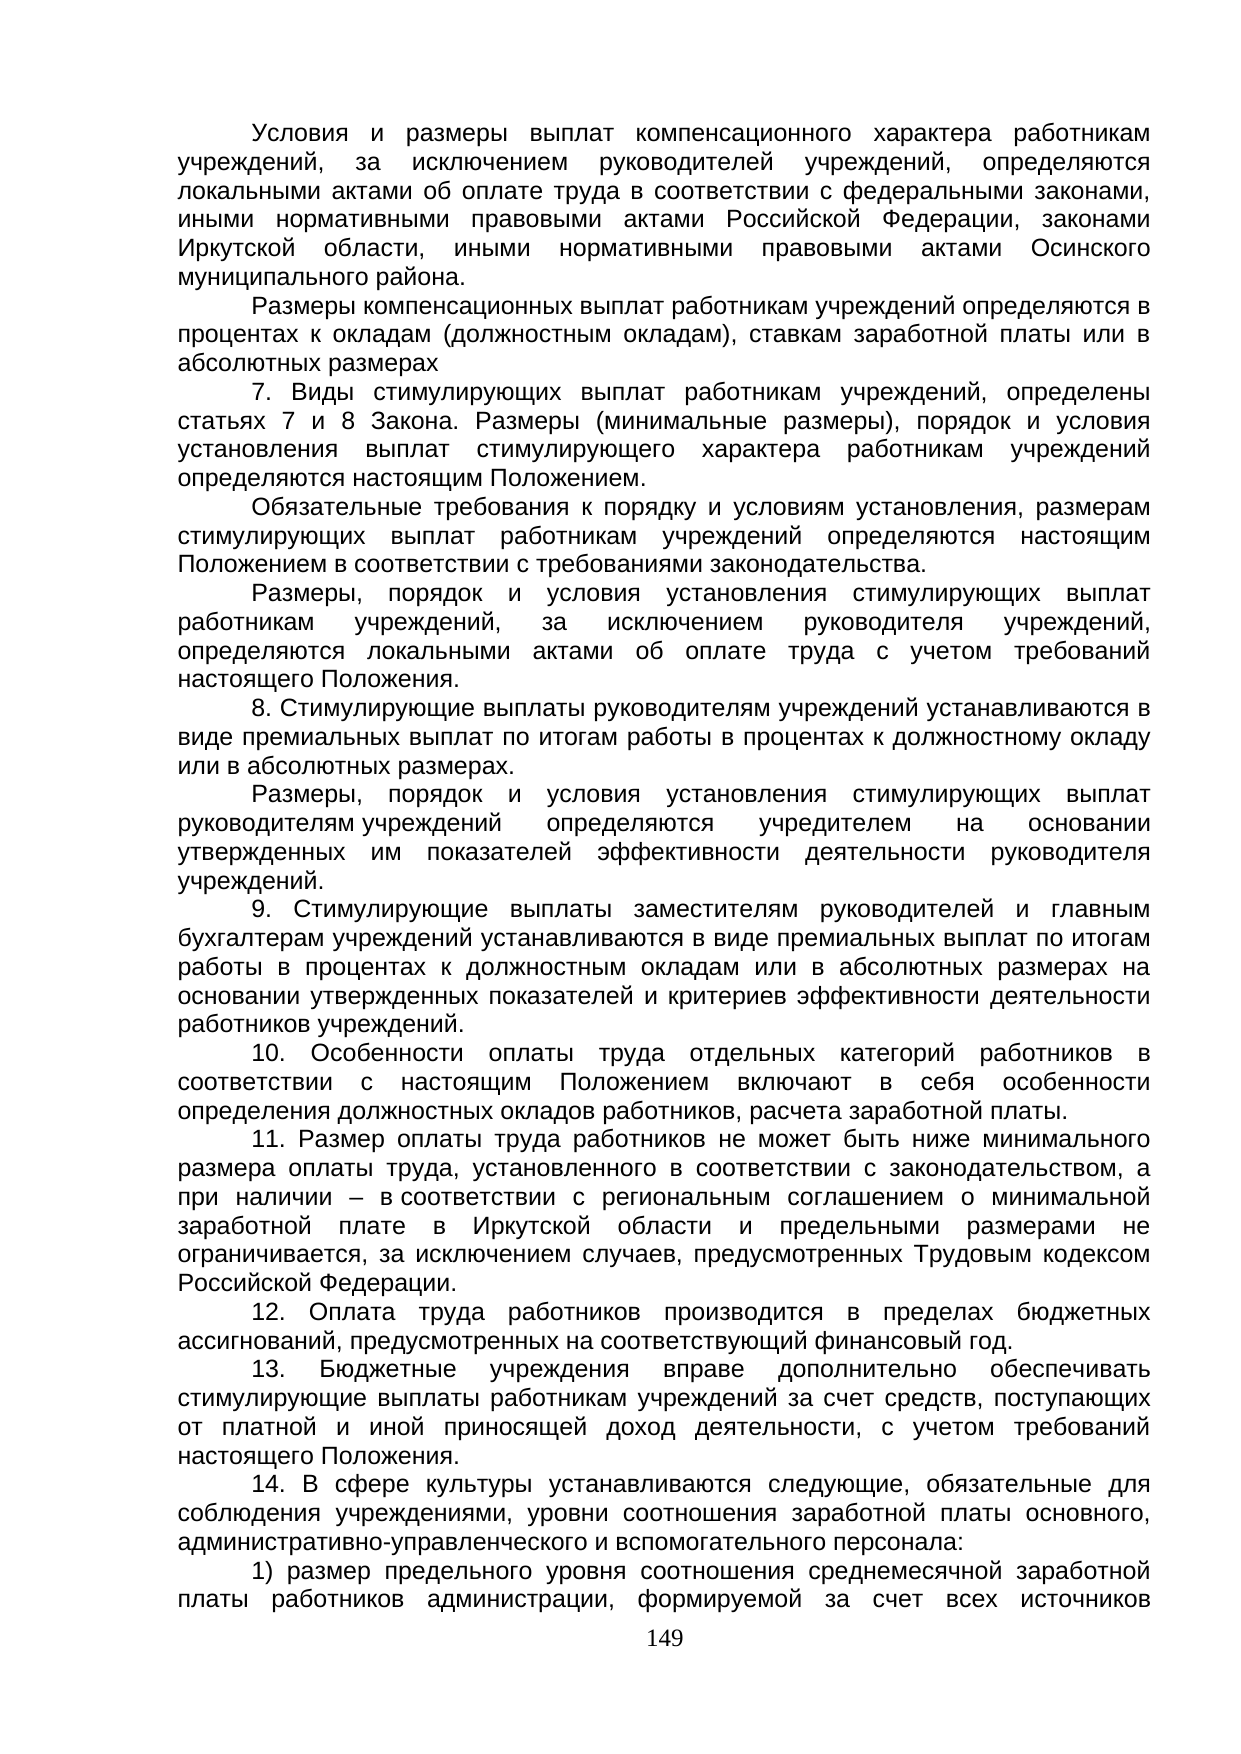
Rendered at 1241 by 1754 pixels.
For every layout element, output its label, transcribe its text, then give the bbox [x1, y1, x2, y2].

text Размеры компенсационных выплат работникам учреждений определяются в процентах к окладам (должностным окладам), ставкам заработной платы или в абсолютных размерах [177, 291, 1152, 377]
text 10. Особенности оплаты труда отдельных категорий работников в соответствии с настоящим Положением включают в себя особенности определения должностных окладов работников, расчета заработной платы. [177, 1038, 1152, 1124]
text 8. Стимулирующие выплаты руководителям учреждений устанавливаются в виде премиальных выплат по итогам работы в процентах к должностному окладу или в абсолютных размерах. [177, 693, 1152, 779]
text Размеры, порядок и условия установления стимулирующих выплат работникам учреждений, за исключением руководителя учреждений, определяются локальными актами об оплате труда с учетом требований настоящего Положения. [177, 578, 1152, 693]
text Размеры, порядок и условия установления стимулирующих выплат руководителям учреждений определяются учредителем на основании утвержденных им показателей эффективности деятельности руководителя учреждений. [177, 779, 1152, 894]
text 14. В сфере культуры устанавливаются следующие, обязательные для соблюдения учреждениями, уровни соотношения заработной платы основного, административно-управленческого и вспомогательного персонала: [177, 1469, 1152, 1556]
text Обязательные требования к порядку и условиям установления, размерам стимулирующих выплат работникам учреждений определяются настоящим Положением в соответствии с требованиями законодательства. [177, 492, 1152, 578]
text 11. Размер оплаты труда работников не может быть ниже минимального размера оплаты труда, установленного в соответствии с законодательством, а при наличии – в соответствии с региональным соглашением о минимальной заработной плате в Иркутской области и предельными размерами не ограничивается, за исключением случаев, предусмотренных Трудовым кодексом Российской Федерации. [177, 1124, 1152, 1297]
text 13. Бюджетные учреждения вправе дополнительно обеспечивать стимулирующие выплаты работникам учреждений за счет средств, поступающих от платной и иной приносящей доход деятельности, с учетом требований настоящего Положения. [177, 1354, 1152, 1469]
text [177, 1556, 1152, 1613]
text 9. Стимулирующие выплаты заместителям руководителей и главным бухгалтерам учреждений устанавливаются в виде премиальных выплат по итогам работы в процентах к должностным окладам или в абсолютных размерах на основании утвержденных показателей и критериев эффективности деятельности работников учреждений. [177, 894, 1152, 1038]
text Условия и размеры выплат компенсационного характера работникам учреждений, за исключением руководителей учреждений, определяются локальными актами об оплате труда в соответствии с федеральными законами, иными нормативными правовыми актами Российской Федерации, законами Иркутской области, иными нормативными правовыми актами Осинского муниципального района. [177, 118, 1152, 291]
text 7. Виды стимулирующих выплат работникам учреждений, определены статьях 7 и 8 Закона. Размеры (минимальные размеры), порядок и условия установления выплат стимулирующего характера работникам учреждений определяются настоящим Положением. [177, 377, 1152, 492]
text 12. Оплата труда работников производится в пределах бюджетных ассигнований, предусмотренных на соответствующий финансовый год. [177, 1297, 1152, 1354]
